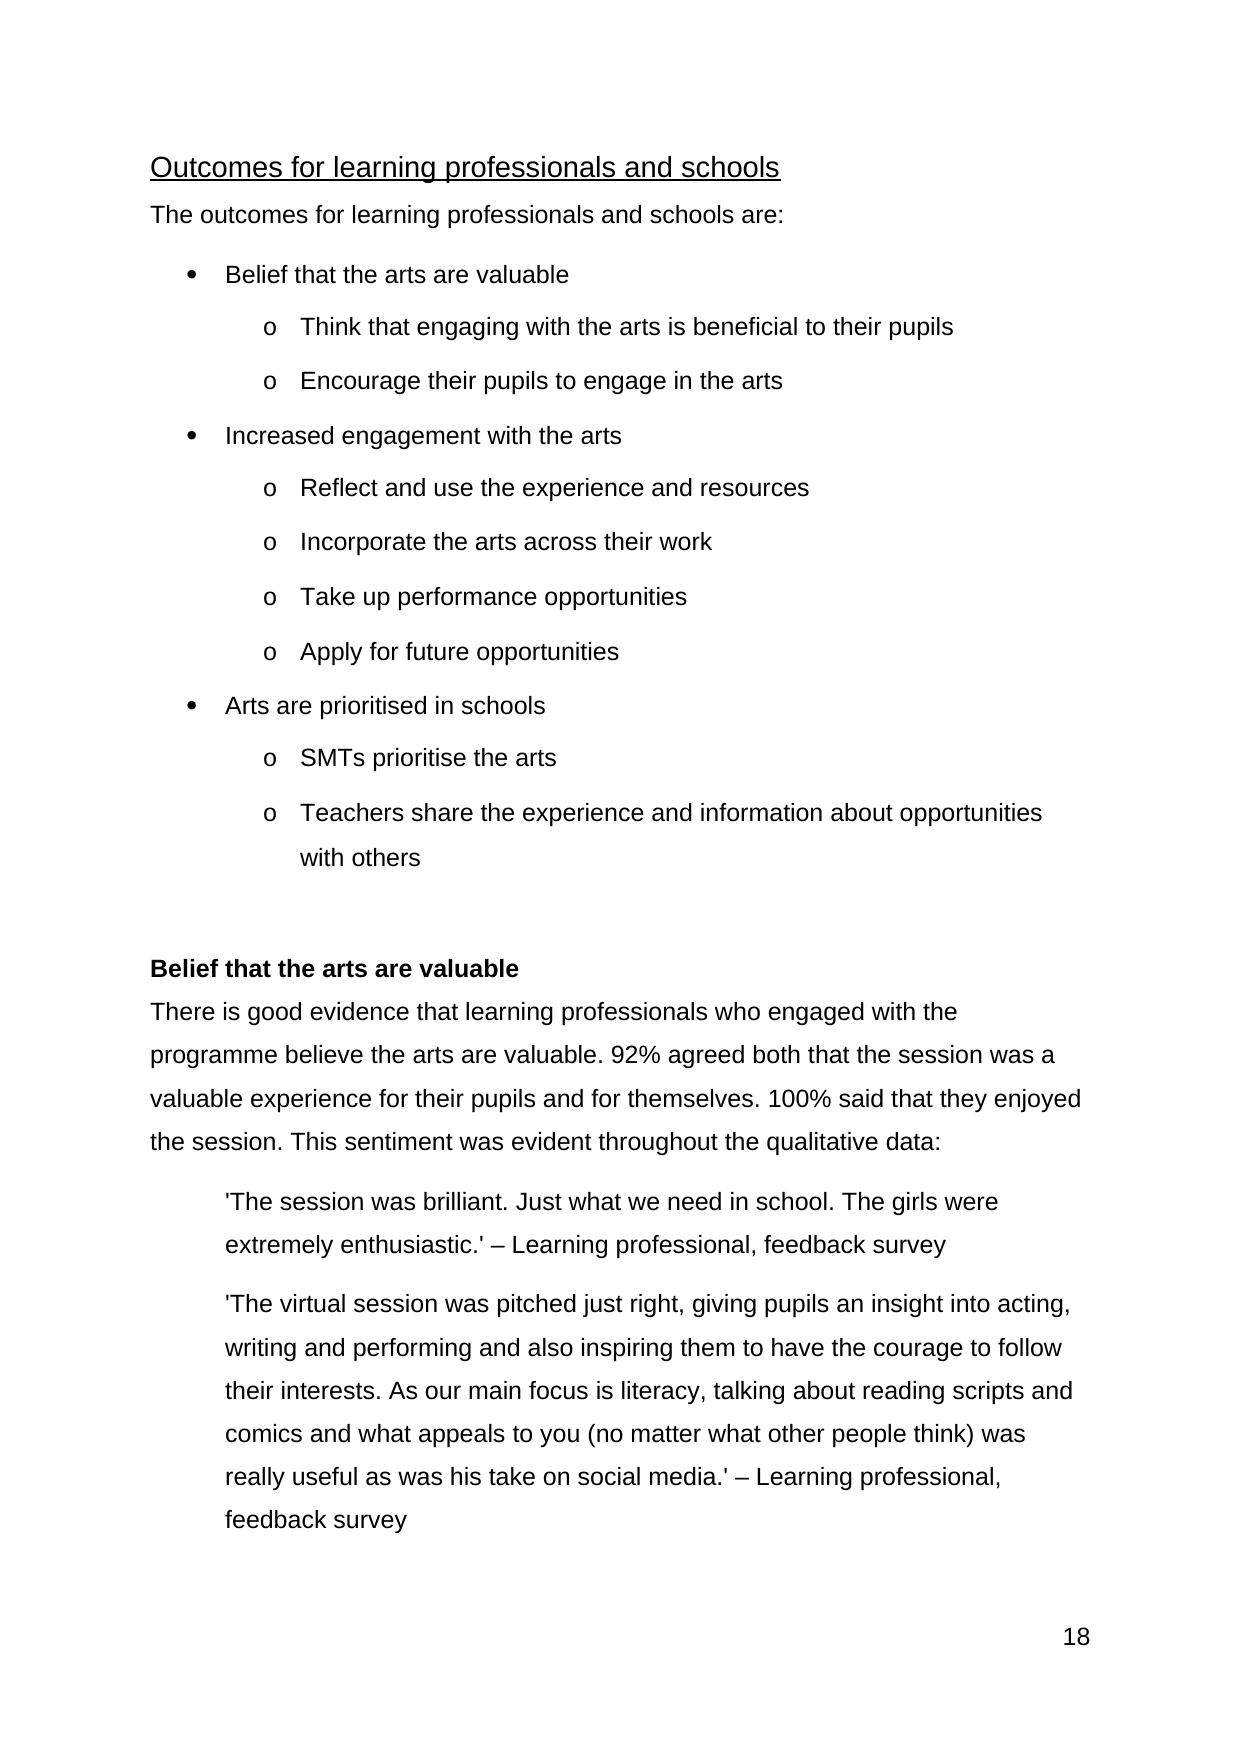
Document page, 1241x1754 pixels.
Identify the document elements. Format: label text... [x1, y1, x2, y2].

subtitle Outcomes for learning professionals and schools [150, 150, 1090, 183]
list SMTs prioritise the arts [262, 743, 1090, 774]
list Apply for future opportunities [262, 637, 1090, 668]
list Encourage their pupils to engage in the arts [262, 366, 1090, 397]
list Reflect and use the experience and resources [262, 473, 1090, 503]
list Think that engaging with the arts is beneficial to their pupils [262, 312, 1090, 343]
text The outcomes for learning professionals and schools are: [150, 200, 1090, 229]
list Arts are prioritised in schools [187, 691, 1090, 720]
text 'The virtual session was pitched just right, giving pupils an insight into acting, writing and performing and also inspiring them to have the courage to follow their interests. As our main focus is literacy, talking about reading scripts and comics and what appeals to you (no matter what other people think) was really useful as was his take on social media.' – Learning professional, feedback survey [225, 1289, 1090, 1534]
list Increased engagement with the arts [187, 421, 1090, 450]
list Teachers share the experience and information about opportunities with others [262, 798, 1090, 872]
subtitle Belief that the arts are valuable [150, 954, 1090, 983]
list Belief that the arts are valuable [187, 260, 1090, 289]
text There is good evidence that learning professionals who engaged with the programme believe the arts are valuable. 92% agreed both that the session was a valuable experience for their pupils and for themselves. 100% said that they enjoyed the session. This sentiment was evident throughout the qualitative data: [150, 997, 1090, 1155]
text 'The session was brilliant. Just what we need in school. The girls were extremely enthusiastic.' – Learning professional, feedback survey [225, 1186, 1090, 1258]
list Incorporate the arts across their work [262, 527, 1090, 558]
list Take up performance opportunities [262, 582, 1090, 613]
